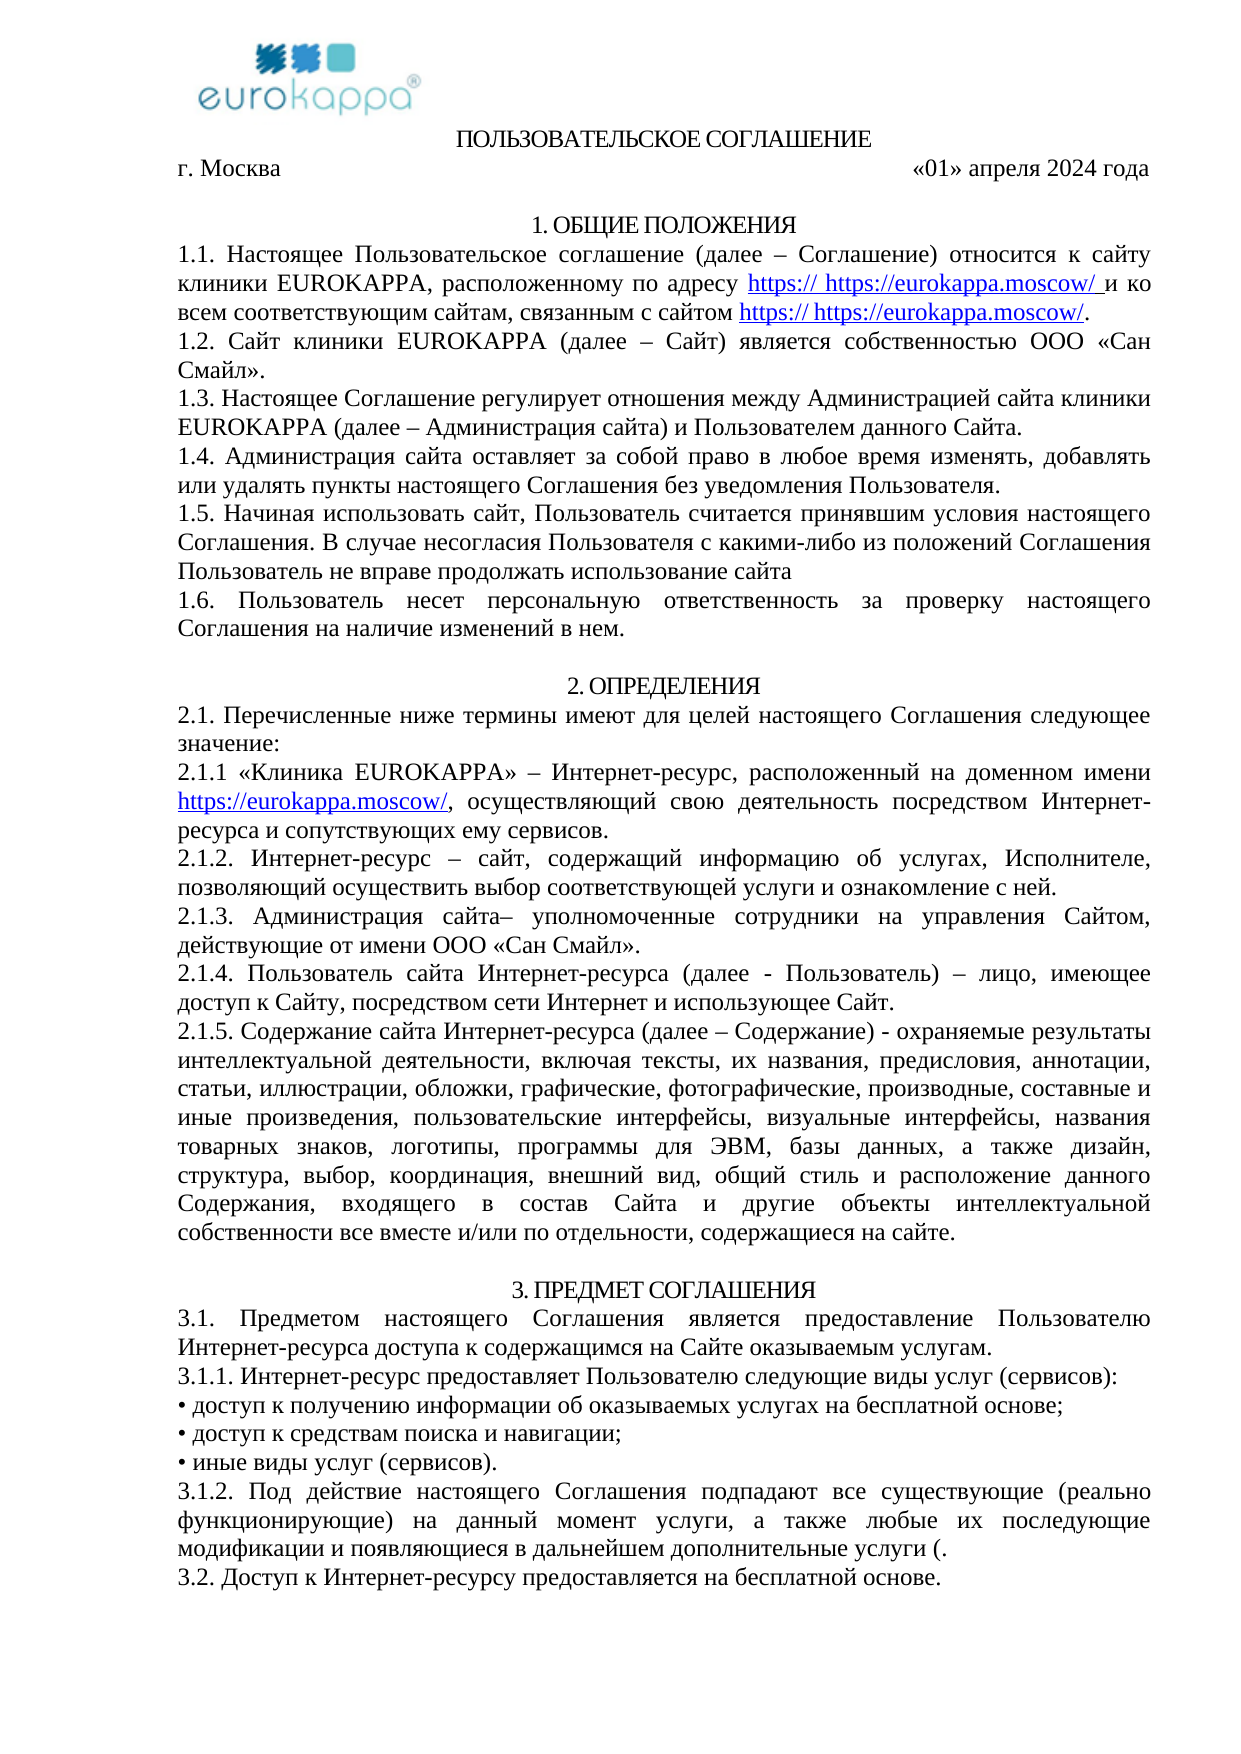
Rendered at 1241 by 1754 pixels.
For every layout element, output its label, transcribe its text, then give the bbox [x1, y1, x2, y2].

text 2.1.3. Администрация сайта– уполномоченные сотрудники на управления Сайтом, действующие от имени ООО «Сан Смайл». [177, 901, 1152, 958]
text 2.1.2. Интернет-ресурс – сайт, содержащий информацию об услугах, Исполнителе, позволяющий осуществить выбор соответствующей услуги и ознакомление с ней. [177, 843, 1152, 901]
text 3. ПРЕДМЕТ СОГЛАШЕНИЯ [177, 1275, 1152, 1303]
text • доступ к получению информации об оказываемых услугах на бесплатной основе; [177, 1390, 1152, 1418]
text 3.1.1. Интернет-ресурс предоставляет Пользователю следующие виды услуг (сервисов): [177, 1361, 1152, 1390]
text 1.4. Администрация сайта оставляет за собой право в любое время изменять, добавлять или удалять пункты настоящего Соглашения без уведомления Пользователя. [177, 441, 1152, 498]
text 1.2. Сайт клиники EUROKAPPA (далее – Сайт) является собственностью ООО «Сан Смайл». [177, 326, 1152, 383]
text • иные виды услуг (сервисов). [177, 1447, 1152, 1476]
text 2.1.5. Содержание сайта Интернет-ресурса (далее – Содержание) - охраняемые результаты интеллектуальной деятельности, включая тексты, их названия, предисловия, аннотации, статьи, иллюстрации, обложки, графические, фотографические, производные, составные и иные произведения, пользовательские интерфейсы, визуальные интерфейсы, названия товарных знаков, логотипы, программы для ЭВМ, базы данных, а также дизайн, структура, выбор, координация, внешний вид, общий стиль и расположение данного Содержания, входящего в состав Сайта и другие объекты интеллектуальной собственности все вместе и/или по отдельности, содержащиеся на сайте. [177, 1016, 1152, 1246]
text 1.5. Начиная использовать сайт, Пользователь считается принявшим условия настоящего Соглашения. В случае несогласия Пользователя с какими-либо из положений Соглашения Пользователь не вправе продолжать использование сайта [177, 498, 1152, 585]
text 3.1.2. Под действие настоящего Соглашения подпадают все существующие (реально функционирующие) на данный момент услуги, а также любые их последующие модификации и появляющиеся в дальнейшем дополнительные услуги (. [177, 1476, 1152, 1562]
text ПОЛЬЗОВАТЕЛЬСКОЕ СОГЛАШЕНИЕ [177, 124, 1152, 153]
text 2.1.1 «Клиника EUROKAPPA» – Интернет-ресурс, расположенный на доменном имени https://eurokappa.moscow/, осуществляющий свою деятельность посредством Интернет-ресурса и сопутствующих ему сервисов. [177, 757, 1152, 843]
text 1.3. Настоящее Соглашение регулирует отношения между Администрацией сайта клиники EUROKAPPA (далее – Администрация сайта) и Пользователем данного Сайта. [177, 383, 1152, 441]
text г. Москва «01» апреля 2024 года [177, 153, 1152, 182]
text 1.6. Пользователь несет персональную ответственность за проверку настоящего Соглашения на наличие изменений в нем. [177, 585, 1152, 642]
text 2.1.4. Пользователь сайта Интернет-ресурса (далее - Пользователь) – лицо, имеющее доступ к Сайту, посредством сети Интернет и использующее Сайт. [177, 958, 1152, 1016]
text 3.2. Доступ к Интернет-ресурсу предоставляется на бесплатной основе. [177, 1562, 1152, 1591]
text 2. ОПРЕДЕЛЕНИЯ [177, 671, 1152, 700]
text 3.1. Предметом настоящего Соглашения является предоставление Пользователю Интернет-ресурса доступа к содержащимся на Сайте оказываемым услугам. [177, 1303, 1152, 1361]
text 2.1. Перечисленные ниже термины имеют для целей настоящего Соглашения следующее значение: [177, 700, 1152, 757]
text 1. ОБЩИЕ ПОЛОЖЕНИЯ [177, 210, 1152, 239]
picture [177, 14, 445, 125]
text • доступ к средствам поиска и навигации; [177, 1418, 1152, 1447]
text 1.1. Настоящее Пользовательское соглашение (далее – Соглашение) относится к сайту клиники EUROKAPPA, расположенному по адресу https:// https://eurokappa.moscow/ и ко всем соответствующим сайтам, связанным с сайтом https:// https://eurokappa.moscow/. [177, 239, 1152, 326]
